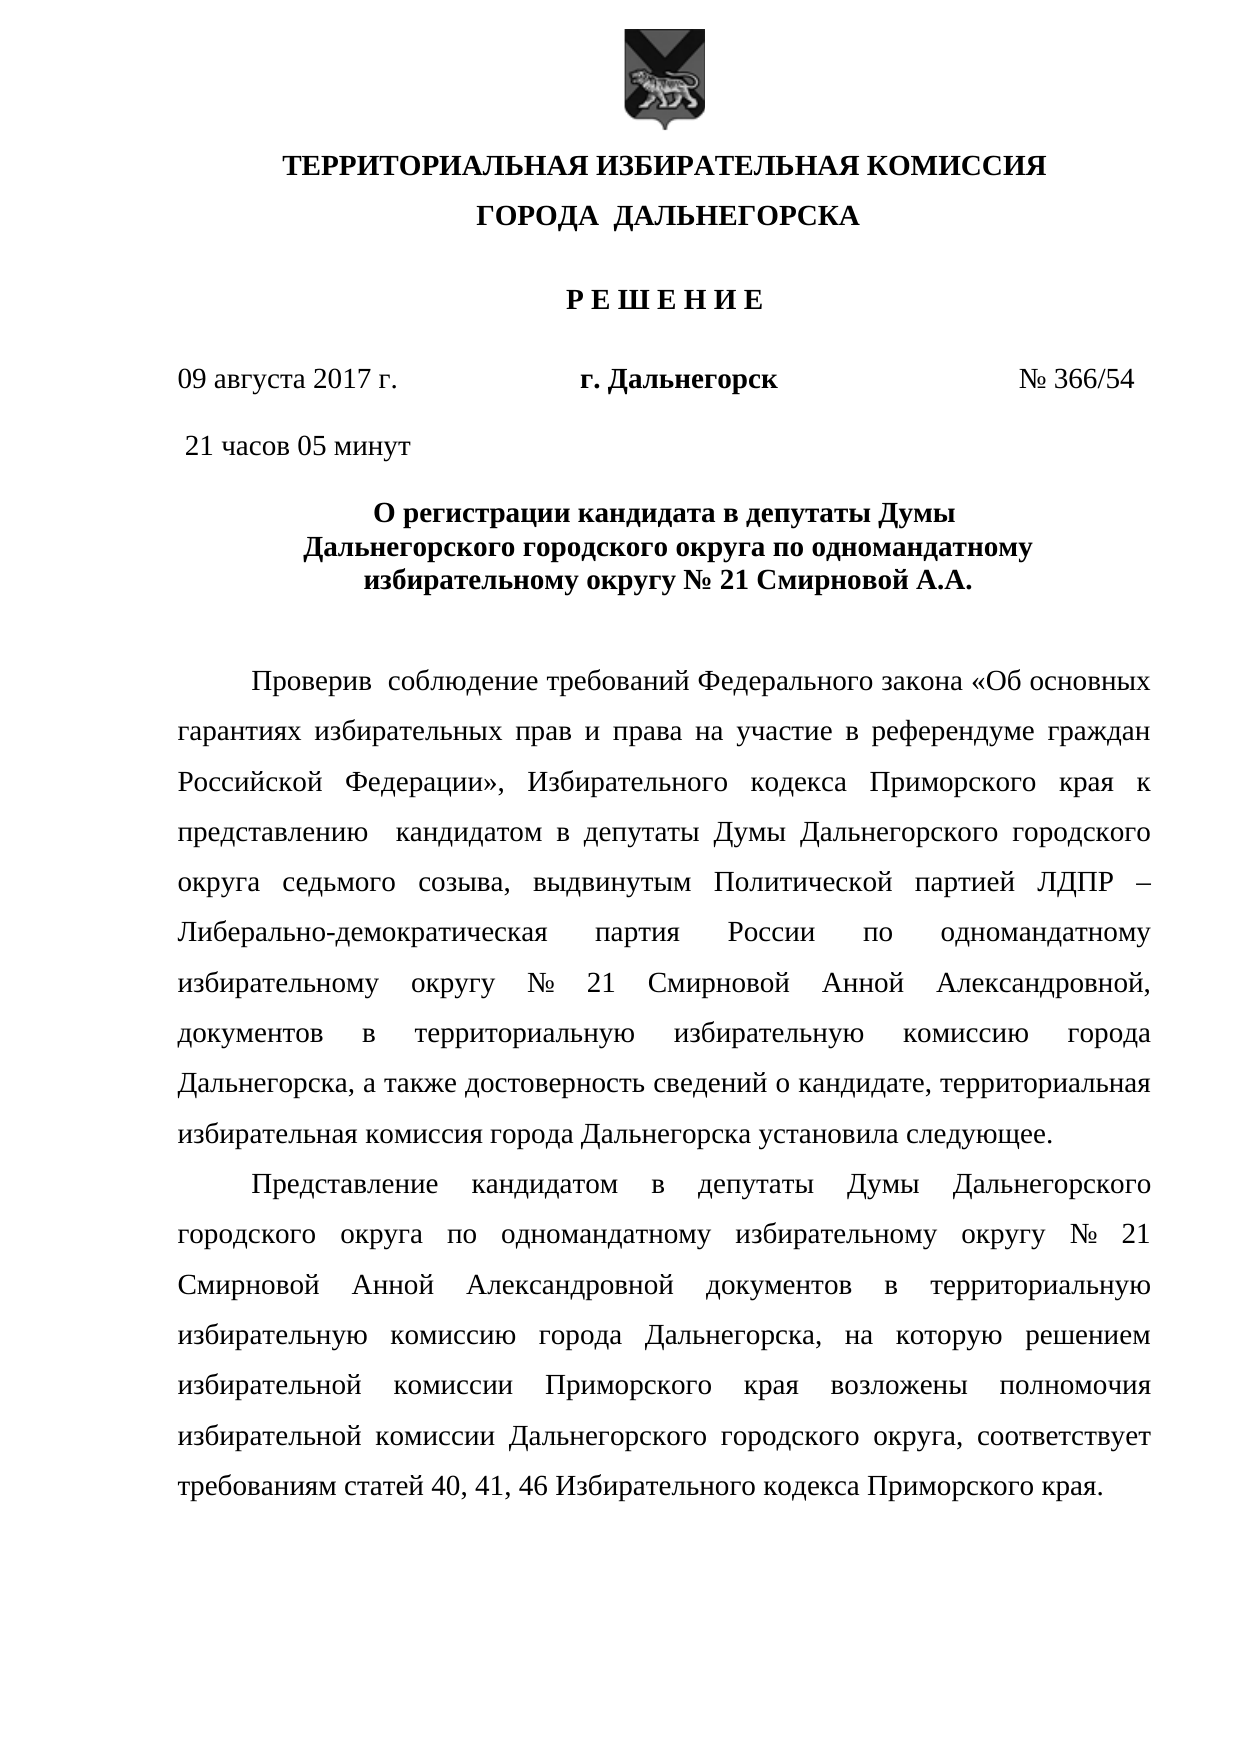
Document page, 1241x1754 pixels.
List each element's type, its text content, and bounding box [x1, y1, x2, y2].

text Представление кандидатом в депутаты Думы Дальнегорского городского округа по одномандатному избирательному округу № 21 Смирновой Анной Александровной документов в территориальную избирательную комиссию города Дальнегорска, на которую решением избирательной комиссии Приморского края возложены полномочия избирательной комиссии Дальнегорского городского округа, соответствует требованиям статей 40, 41, 46 Избирательного кодекса Приморского края. [177, 1166, 1152, 1502]
text ГОРОДА ДАЛЬНЕГОРСКА [177, 198, 1152, 232]
text 21 часов 05 минут [177, 428, 1152, 462]
text ТЕРРИТОРИАЛЬНАЯ ИЗБИРАТЕЛЬНАЯ КОМИССИЯ [177, 148, 1152, 181]
subtitle Р Е Ш Е Н И Е [177, 282, 1152, 316]
text Дальнегорского городского округа по одномандатному [177, 529, 1152, 562]
picture [623, 29, 705, 132]
text 09 августа 2017 г. г. Дальнегорск № 366/54 [177, 361, 1152, 395]
text О регистрации кандидата в депутаты Думы [177, 495, 1152, 529]
text избирательному округу № 21 Смирновой А.А. [177, 562, 1152, 596]
text Проверив соблюдение требований Федерального закона «Об основных гарантиях избирательных прав и права на участие в референдуме граждан Российской Федерации», Избирательного кодекса Приморского края к представлению кандидатом в депутаты Думы Дальнегорского городского округа седьмого созыва, выдвинутым Политической партией ЛДПР – Либерально-демократическая партия России по одномандатному избирательному округу № 21 Смирновой Анной Александровной, документов в территориальную избирательную комиссию города Дальнегорска, а также достоверность сведений о кандидате, территориальная избирательная комиссия города Дальнегорска установила следующее. [177, 663, 1152, 1149]
